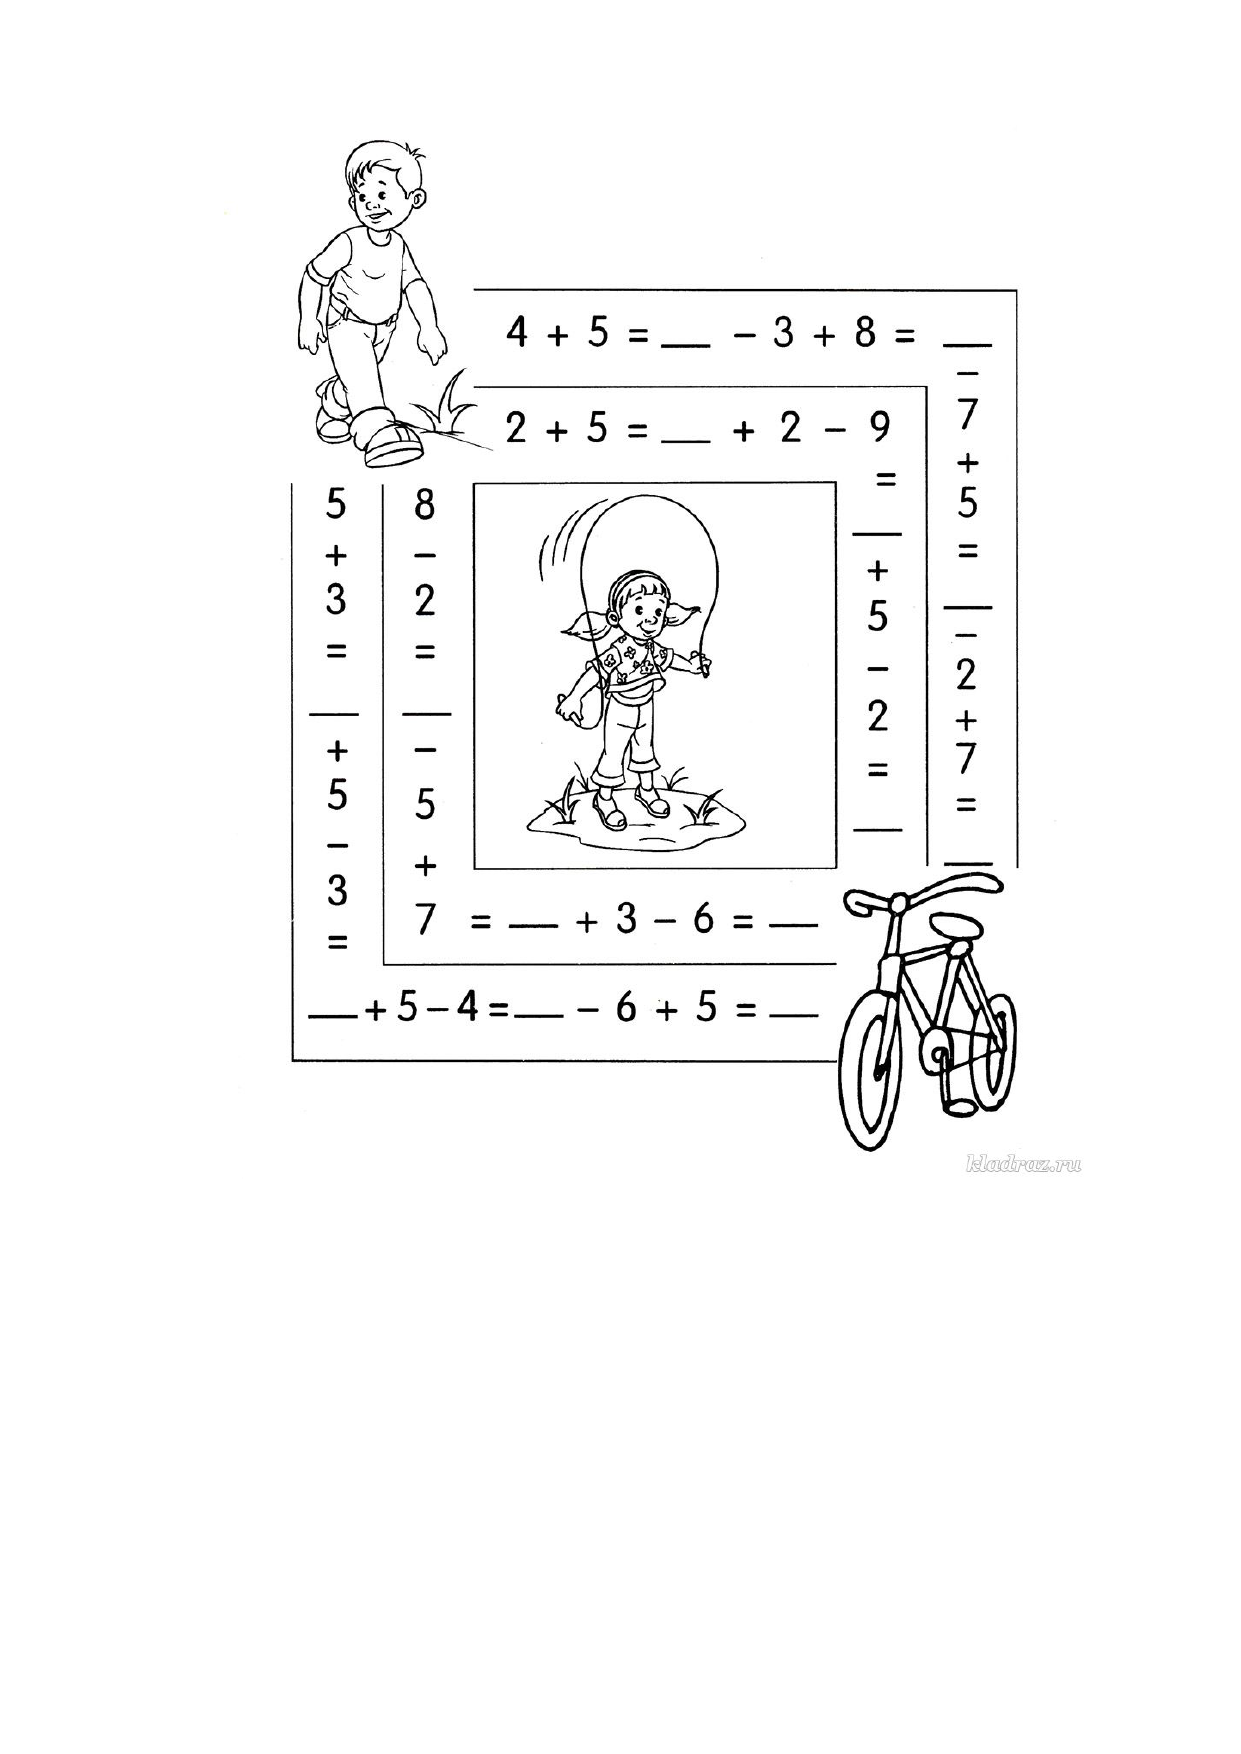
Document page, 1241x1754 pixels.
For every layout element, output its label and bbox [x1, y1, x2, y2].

picture [224, 118, 1084, 1179]
